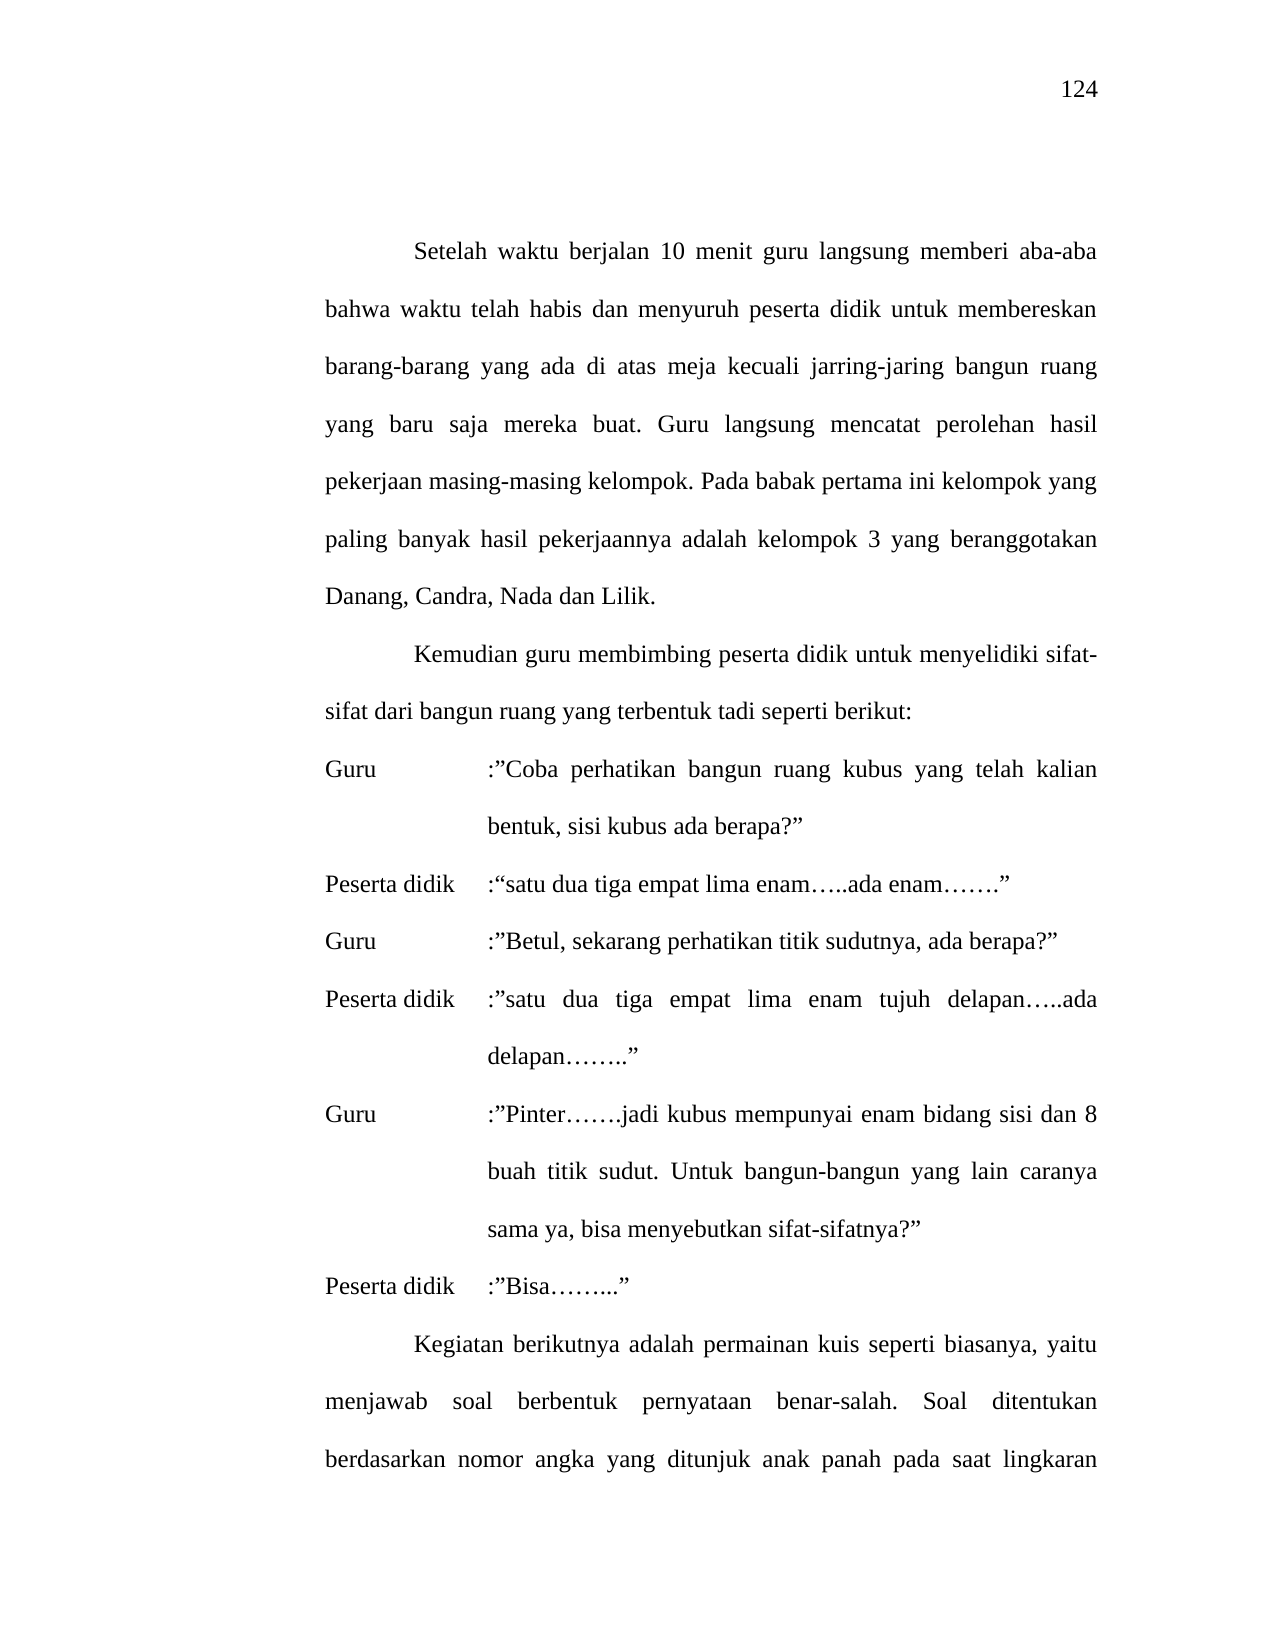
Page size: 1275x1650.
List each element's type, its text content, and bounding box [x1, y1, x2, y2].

text Peserta didik :“satu dua tiga empat lima enam…..ada enam…….” [325, 869, 1098, 897]
text Guru :”Betul, sekarang perhatikan titik sudutnya, ada berapa?” [325, 926, 1098, 955]
text Guru :”Coba perhatikan bangun ruang kubus yang telah kalian bentuk, sisi kubus ada berapa?” [325, 754, 1098, 840]
text Peserta didik :”Bisa……...” [325, 1271, 1098, 1300]
text Guru :”Pinter…….jadi kubus mempunyai enam bidang sisi dan 8 buah titik sudut. Untuk bangun-bangun yang lain caranya sama ya, bisa menyebutkan sifat-sifatnya?” [325, 1099, 1098, 1242]
text Kemudian guru membimbing peserta didik untuk menyelidiki sifat-sifat dari bangun ruang yang terbentuk tadi seperti berikut: [325, 639, 1098, 725]
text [325, 1329, 1098, 1472]
text Setelah waktu berjalan 10 menit guru langsung memberi aba-aba bahwa waktu telah habis dan menyuruh peserta didik untuk membereskan barang-barang yang ada di atas meja kecuali jarring-jaring bangun ruang yang baru saja mereka buat. Guru langsung mencatat perolehan hasil pekerjaan masing-masing kelompok. Pada babak pertama ini kelompok yang paling banyak hasil pekerjaannya adalah kelompok 3 yang beranggotakan Danang, Candra, Nada dan Lilik. [325, 236, 1098, 610]
text Peserta didik :”satu dua tiga empat lima enam tujuh delapan…..ada delapan……..” [325, 984, 1098, 1070]
